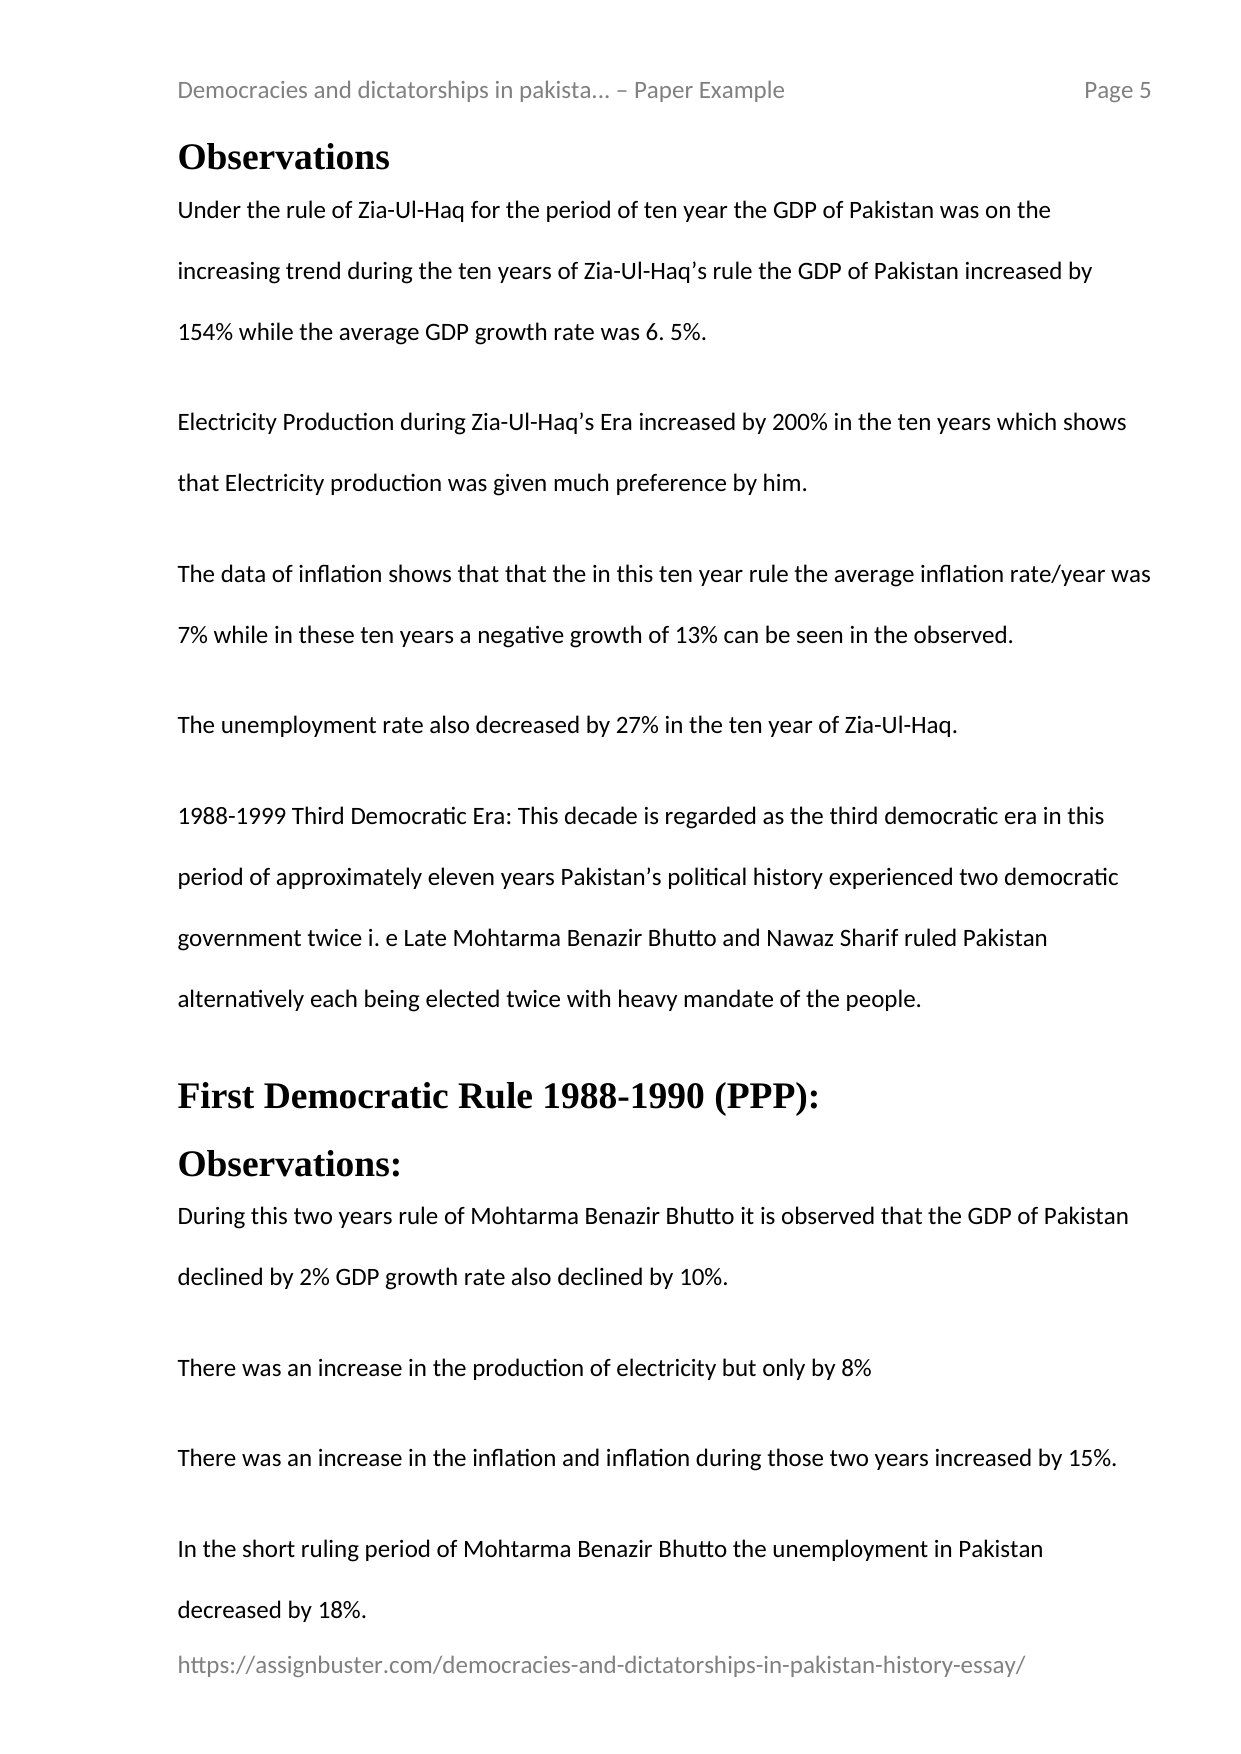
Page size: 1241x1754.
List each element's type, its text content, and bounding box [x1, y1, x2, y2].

text There was an increase in the production of electricity but only by 8% [177, 1352, 1152, 1382]
subtitle Observations [177, 135, 1152, 178]
subtitle First Democratic Rule 1988-1990 (PPP): [177, 1074, 1152, 1117]
text Under the rule of Zia-Ul-Haq for the period of ten year the GDP of Pakistan was on the increasing trend during the ten years of Zia-Ul-Haq’s rule the GDP of Pakistan increased by 154% while the average GDP growth rate was 6. 5%. [177, 194, 1152, 346]
text In the short ruling period of Mohtarma Benazir Bhutto the unemployment in Pakistan decreased by 18%. [177, 1533, 1152, 1624]
text There was an increase in the inflation and inflation during those two years increased by 15%. [177, 1442, 1152, 1473]
text The data of inflation shows that that the in this ten year rule the average inflation rate/year was 7% while in these ten years a negative growth of 13% can be seen in the observed. [177, 558, 1152, 649]
subtitle Observations: [177, 1141, 1152, 1184]
text Electricity Production during Zia-Ul-Haq’s Era increased by 200% in the ten years which shows that Electricity production was given much preference by him. [177, 406, 1152, 498]
text The unemployment rate also decreased by 27% in the ten year of Zia-Ul-Haq. [177, 709, 1152, 740]
text 1988-1999 Third Democratic Era: This decade is regarded as the third democratic era in this period of approximately eleven years Pakistan’s political history experienced two democratic government twice i. e Late Mohtarma Benazir Bhutto and Nawaz Sharif ruled Pakistan alternatively each being elected twice with heavy mandate of the people. [177, 800, 1152, 1014]
text During this two years rule of Mohtarma Benazir Bhutto it is observed that the GDP of Pakistan declined by 2% GDP growth rate also declined by 10%. [177, 1200, 1152, 1292]
